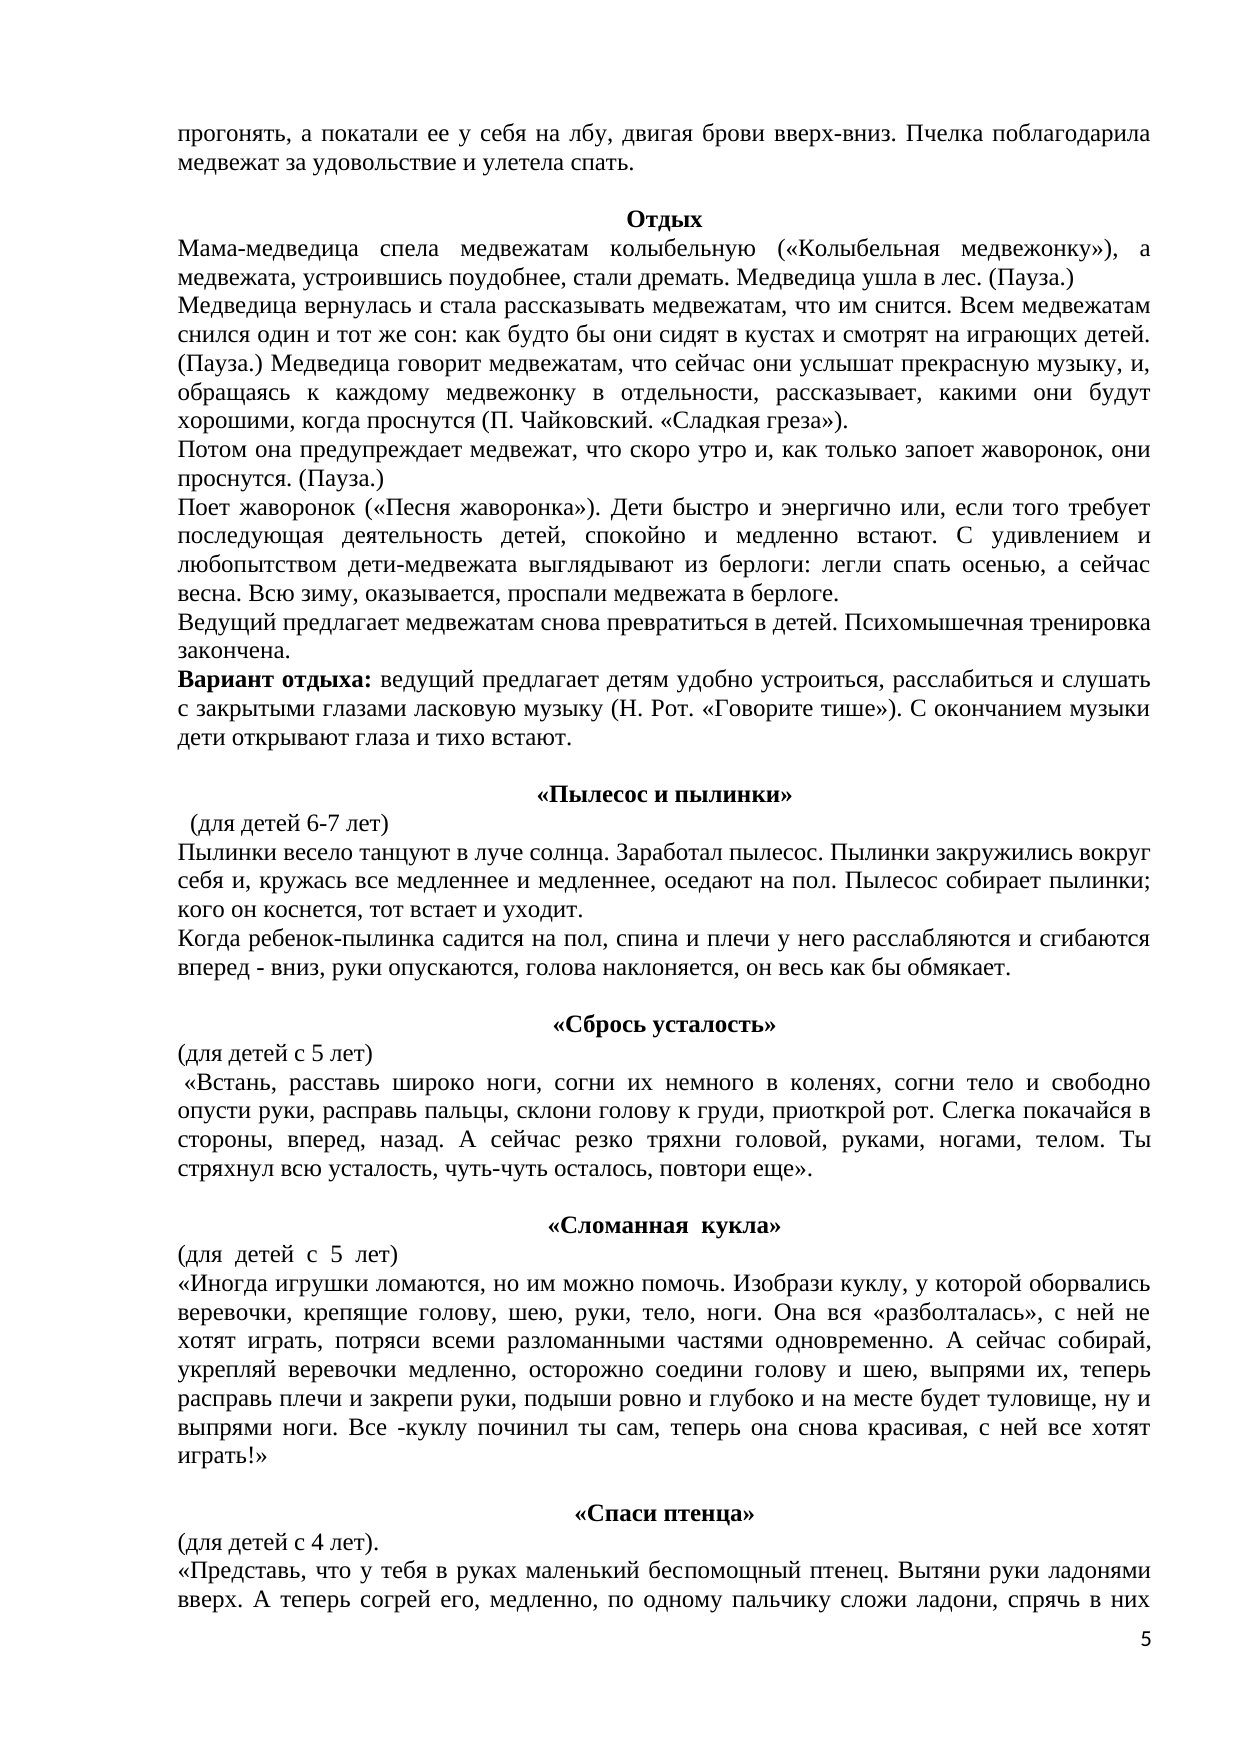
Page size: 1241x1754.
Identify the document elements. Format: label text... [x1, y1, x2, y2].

text «Встань, расставь широко ноги, согни их немного в коленях, согни тело и свободно опусти руки, расправь пальцы, склони голову к груди, приоткрой рот. Слегка покачайся в стороны, вперед, назад. А сейчас резко тряхни головой, руками, ногами, телом. Ты стряхнул всю усталость, чуть-чуть осталось, повтори еще». [177, 1067, 1152, 1182]
text (для детей 6-7 лет) [177, 808, 1152, 837]
text Отдых [177, 204, 1152, 233]
text «Сломанная кукла» [177, 1211, 1152, 1239]
text Ведущий предлагает медвежатам снова превратиться в детей. Психомышечная тренировка закончена. [177, 607, 1152, 664]
text Мама-медведица спела медвежатам колыбельную («Колыбельная медвежонку»), а медвежата, устроившись поудобнее, стали дремать. Медведица ушла в лес. (Пауза.) [177, 233, 1152, 291]
text (для детей с 5 лет) [177, 1239, 1152, 1268]
text «Спаси птенца» [177, 1498, 1152, 1527]
text Пылинки весело танцуют в луче солнца. Заработал пылесос. Пылинки закружились вокруг себя и, кружась все медленнее и медленнее, оседают на пол. Пылесос собирает пылинки; кого он коснется, тот встает и уходит. [177, 837, 1152, 923]
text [177, 1556, 1152, 1613]
text Когда ребенок-пылинка садится на пол, спина и плечи у него расслабляются и сгибаются вперед - вниз, руки опускаются, голова наклоняется, он весь как бы обмякает. [177, 923, 1152, 981]
text Потом она предупреждает медвежат, что скоро утро и, как только запоет жаворонок, они проснутся. (Пауза.) [177, 434, 1152, 492]
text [177, 118, 1152, 176]
text «Иногда игрушки ломаются, но им можно помочь. Изобрази куклу, у которой оборвались веревочки, крепящие голову, шею, руки, тело, ноги. Она вся «разболталась», с ней не хотят играть, потряси всеми разломанными частями одновременно. А сейчас собирай, укрепляй веревочки медленно, осторожно соедини голову и шею, выпрями их, теперь расправь плечи и закрепи руки, подыши ровно и глубоко и на месте будет туловище, ну и выпрями ноги. Все -куклу починил ты сам, теперь она снова красивая, с ней все хотят играть!» [177, 1268, 1152, 1469]
text (для детей с 4 лет). [177, 1527, 1152, 1556]
text «Пылесос и пылинки» [177, 779, 1152, 808]
text (для детей с 5 лет) [177, 1038, 1152, 1067]
text Поет жаворонок («Песня жаворонка»). Дети быстро и энергично или, если того требует последующая деятельность детей, спокойно и медленно встают. С удивлением и любопытством дети-медвежата выглядывают из берлоги: легли спать осенью, а сейчас весна. Всю зиму, оказывается, проспали медвежата в берлоге. [177, 492, 1152, 607]
text Медведица вернулась и стала рассказывать медвежатам, что им снится. Всем медвежатам снился один и тот же сон: как будто бы они сидят в кустах и смотрят на играющих детей. (Пауза.) Медведица говорит медвежатам, что сейчас они услышат прекрасную музыку, и, обращаясь к каждому медвежонку в отдельности, рассказывает, какими они будут хорошими, когда проснутся (П. Чайковский. «Сладкая греза»). [177, 291, 1152, 434]
text «Сбрось усталость» [177, 1009, 1152, 1038]
text Вариант отдыха: ведущий предлагает детям удобно устроиться, расслабиться и слушать с закрытыми глазами ласковую музыку (Н. Рот. «Говорите тише»). С окончанием музыки дети открывают глаза и тихо встают. [177, 664, 1152, 751]
